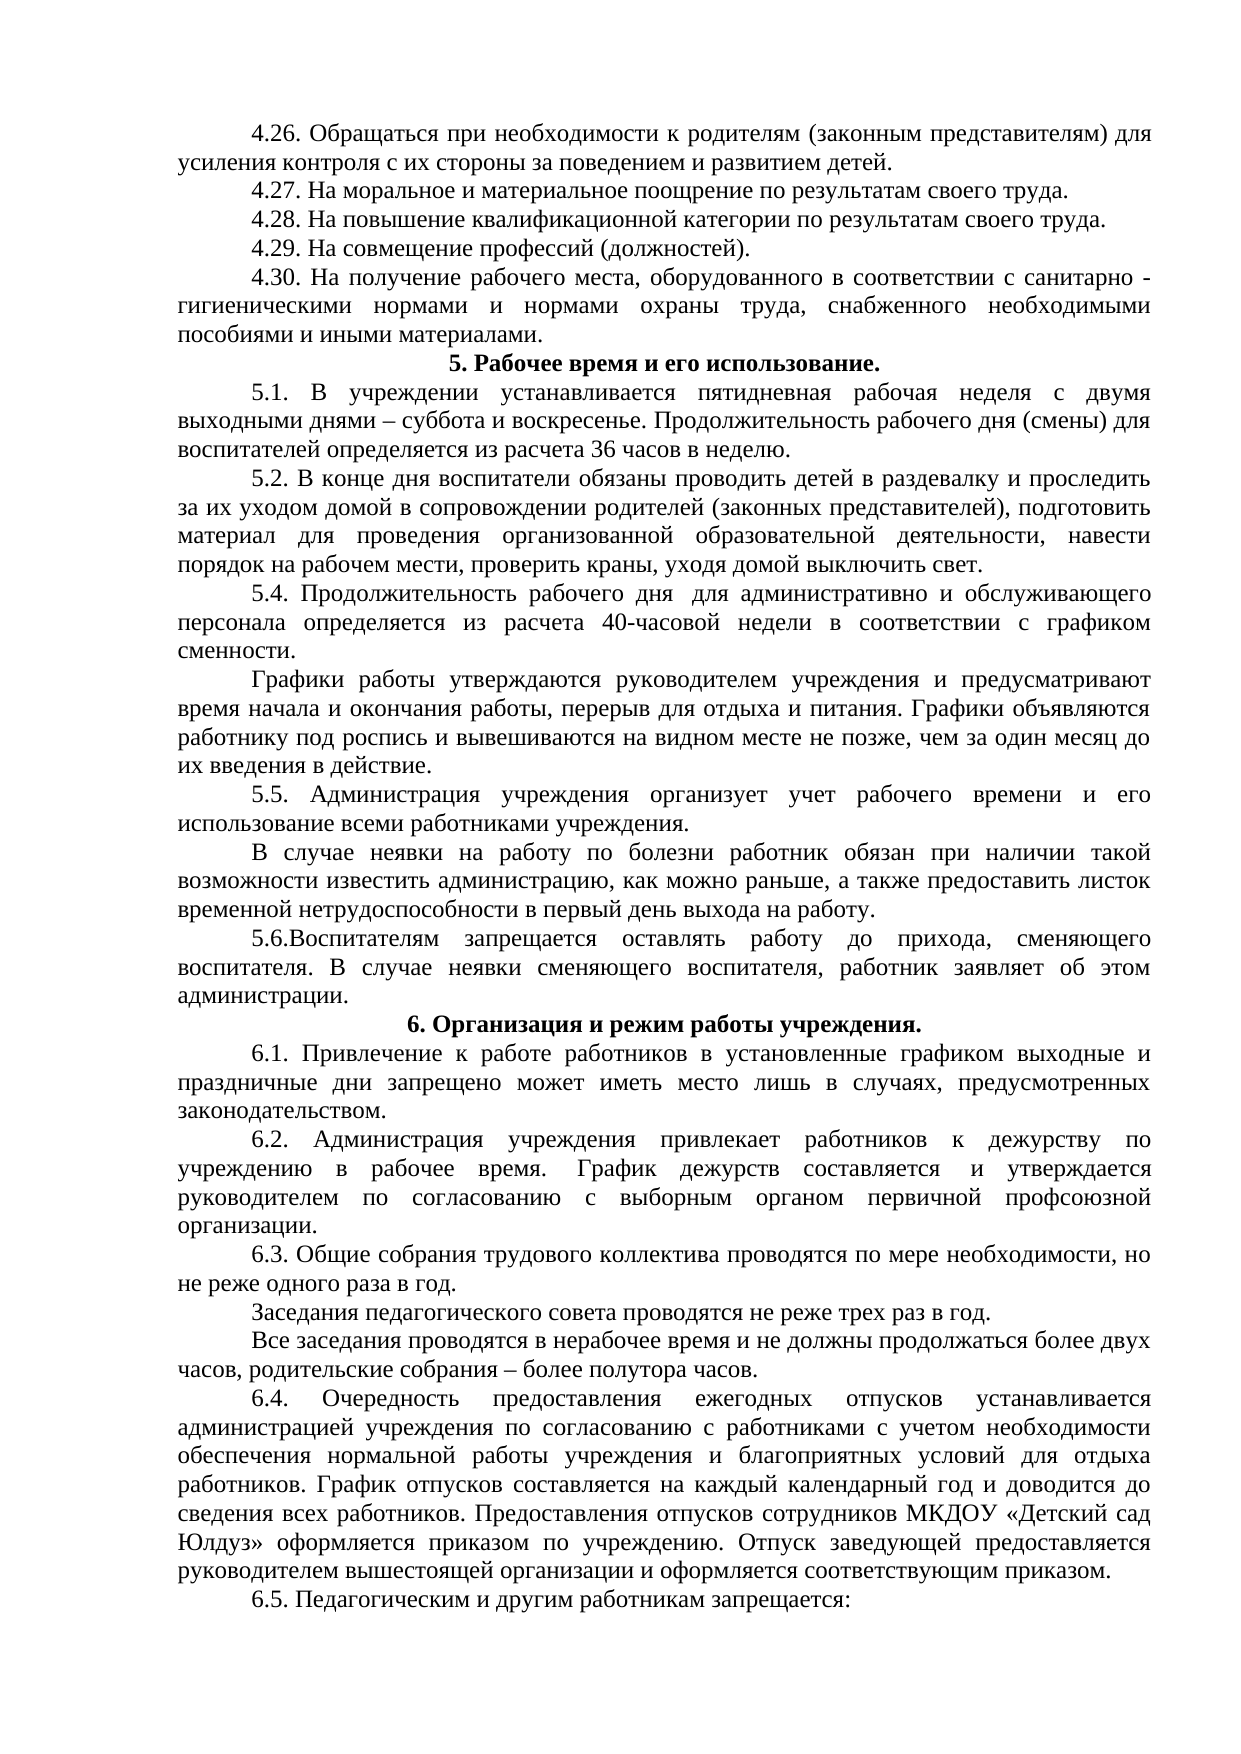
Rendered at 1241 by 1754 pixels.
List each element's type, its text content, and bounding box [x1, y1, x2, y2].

text 6.3. Общие собрания трудового коллектива проводятся по мере необходимости, но не реже одного раза в год. [177, 1239, 1152, 1297]
text 5.1. В учреждении устанавливается пятидневная рабочая неделя с двумя выходными днями – суббота и воскресенье. Продолжительность рабочего дня (смены) для воспитателей определяется из расчета 36 часов в неделю. [177, 377, 1152, 463]
text 6.1. Привлечение к работе работников в установленные графиком выходные и праздничные дни запрещено может иметь место лишь в случаях, предусмотренных законодательством. [177, 1038, 1152, 1124]
text 5.4. Продолжительность рабочего дня для административно и обслуживающего персонала определяется из расчета 40-часовой недели в соответствии с графиком сменности. [177, 578, 1152, 664]
text 6. Организация и режим работы учреждения. [177, 1009, 1152, 1038]
text 4.28. На повышение квалификационной категории по результатам своего труда. [177, 204, 1152, 233]
text В случае неявки на работу по болезни работник обязан при наличии такой возможности известить администрацию, как можно раньше, а также предоставить листок временной нетрудоспособности в первый день выхода на работу. [177, 837, 1152, 923]
text 4.26. Обращаться при необходимости к родителям (законным представителям) для усиления контроля с их стороны за поведением и развитием детей. [177, 118, 1152, 176]
text Все заседания проводятся в нерабочее время и не должны продолжаться более двух часов, родительские собрания – более полутора часов. [177, 1326, 1152, 1383]
text Графики работы утверждаются руководителем учреждения и предусматривают время начала и окончания работы, перерыв для отдыха и питания. Графики объявляются работнику под роспись и вывешиваются на видном месте не позже, чем за один месяц до их введения в действие. [177, 664, 1152, 779]
text 5.2. В конце дня воспитатели обязаны проводить детей в раздевалку и проследить за их уходом домой в сопровождении родителей (законных представителей), подготовить материал для проведения организованной образовательной деятельности, навести порядок на рабочем мести, проверить краны, уходя домой выключить свет. [177, 463, 1152, 578]
text 6.4. Очередность предоставления ежегодных отпусков устанавливается администрацией учреждения по согласованию с работниками с учетом необходимости обеспечения нормальной работы учреждения и благоприятных условий для отдыха работников. График отпусков составляется на каждый календарный год и доводится до сведения всех работников. Предоставления отпусков сотрудников МКДОУ «Детский сад Юлдуз» оформляется приказом по учреждению. Отпуск заведующей предоставляется руководителем вышестоящей организации и оформляется соответствующим приказом. [177, 1383, 1152, 1584]
text 4.30. На получение рабочего места, оборудованного в соответствии с санитарно - гигиеническими нормами и нормами охраны труда, снабженного необходимыми пособиями и иными материалами. [177, 262, 1152, 348]
text 5.6.Воспитателям запрещается оставлять работу до прихода, сменяющего воспитателя. В случае неявки сменяющего воспитателя, работник заявляет об этом администрации. [177, 923, 1152, 1009]
text 5.5. Администрация учреждения организует учет рабочего времени и его использование всеми работниками учреждения. [177, 779, 1152, 837]
text 5. Рабочее время и его использование. [177, 348, 1152, 377]
text 4.29. На совмещение профессий (должностей). [177, 233, 1152, 262]
text 6.2. Администрация учреждения привлекает работников к дежурству по учреждению в рабочее время. График дежурств составляется и утверждается руководителем по согласованию с выборным органом первичной профсоюзной организации. [177, 1124, 1152, 1239]
text 4.27. На моральное и материальное поощрение по результатам своего труда. [177, 176, 1152, 204]
text Заседания педагогического совета проводятся не реже трех раз в год. [177, 1297, 1152, 1326]
text 6.5. Педагогическим и другим работникам запрещается: [177, 1584, 1152, 1613]
